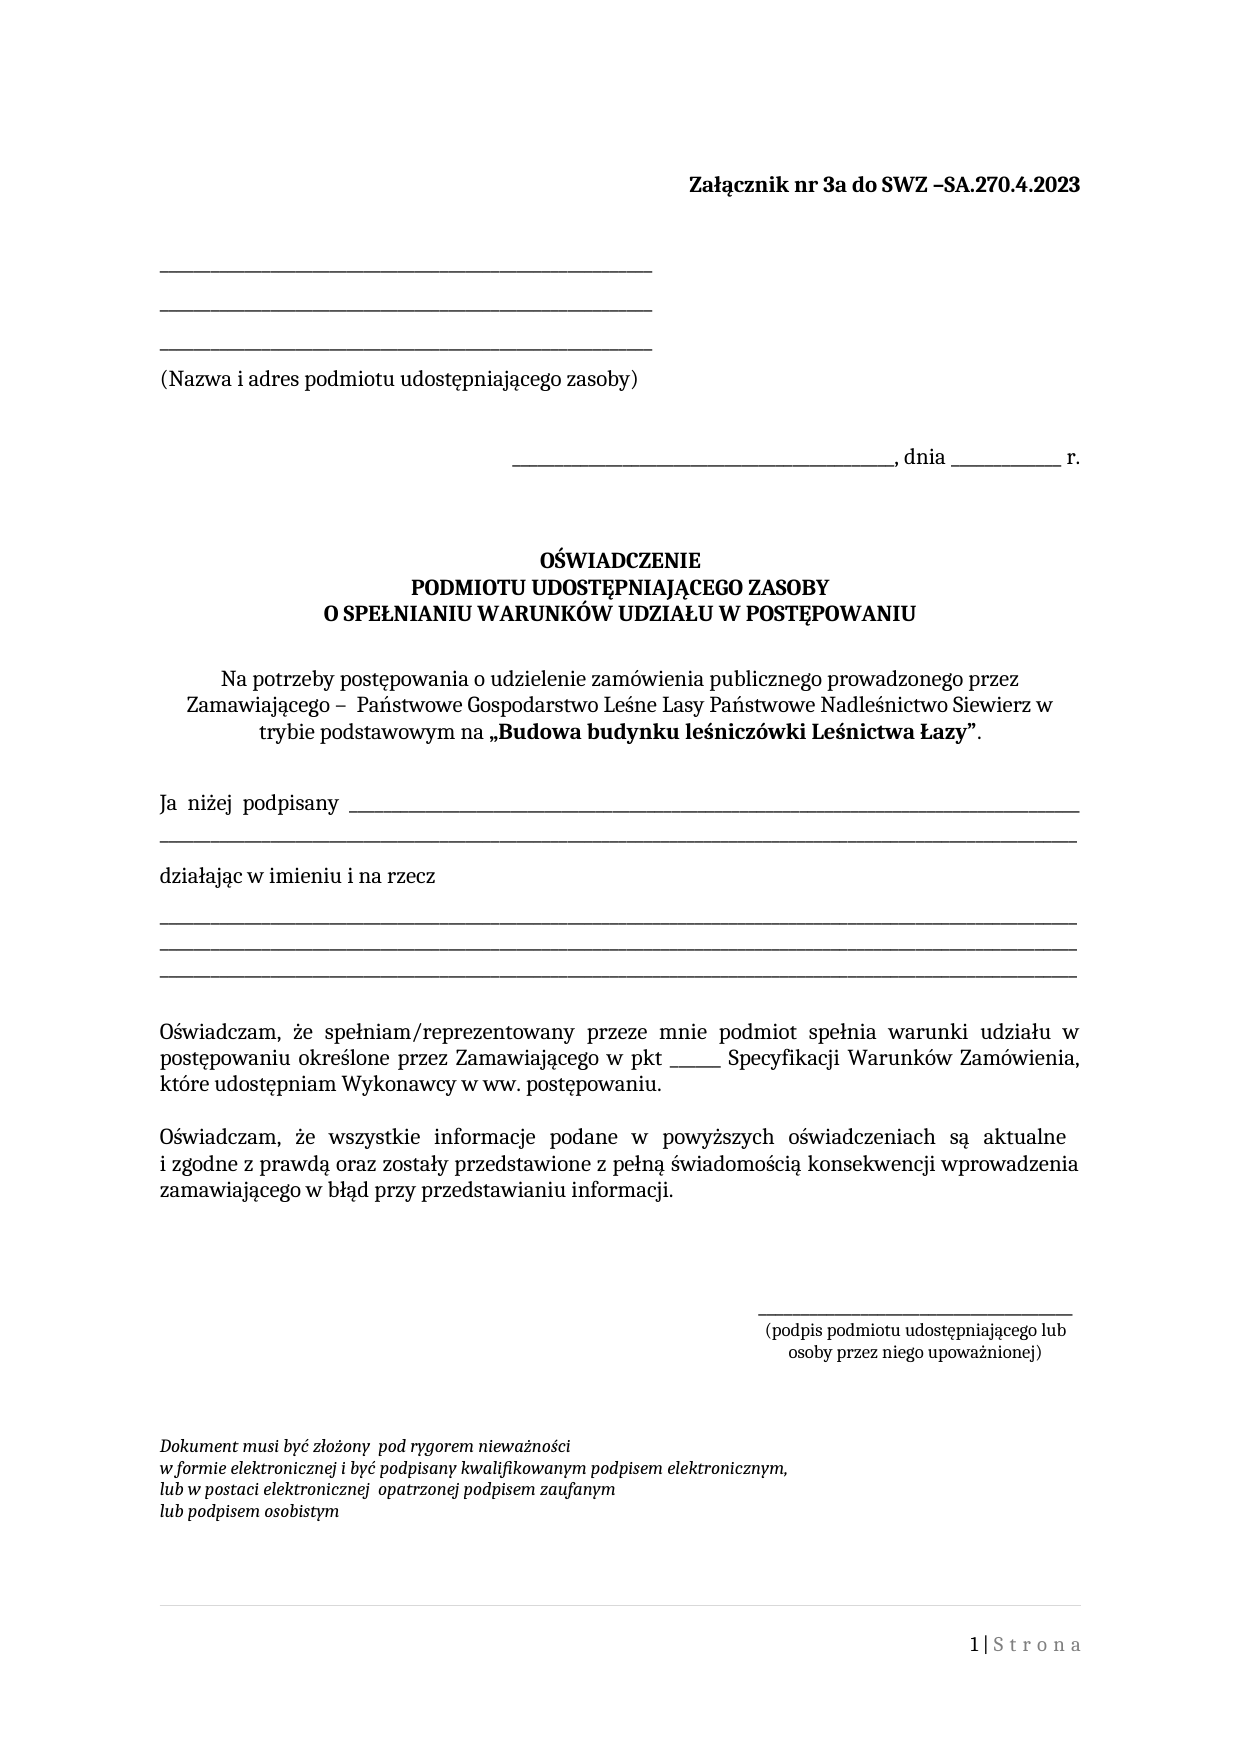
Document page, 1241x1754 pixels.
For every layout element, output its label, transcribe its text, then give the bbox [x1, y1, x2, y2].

text Oświadczam, że wszystkie informacje podane w powyższych oświadczeniach są aktualne i zgodne z prawdą oraz zostały przedstawione z pełną świadomością konsekwencji wprowadzenia zamawiającego w błąd przy przedstawianiu informacji. [159, 1124, 1081, 1203]
text (Nazwa i adres podmiotu udostępniającego zasoby) [159, 366, 1081, 393]
text __________________________________________________________ [159, 288, 1081, 315]
text PODMIOTU UDOSTĘPNIAJĄCEGO ZASOBY O SPEŁNIANIU WARUNKÓW UDZIAŁU W POSTĘPOWANIU [159, 574, 1081, 627]
text Oświadczam, że spełniam/reprezentowany przeze mnie podmiot spełnia warunki udziału w postępowaniu określone przez Zamawiającego w pkt ______ Specyfikacji Warunków Zamówienia, które udostępniam Wykonawcy w ww. postępowaniu. [159, 1018, 1081, 1098]
text Załącznik nr 3a do SWZ –SA.270.4.2023 [159, 172, 1081, 198]
text _____________________________________ (podpis podmiotu udostępniającego lub osoby przez niego upoważnionej) [750, 1293, 1081, 1363]
text OŚWIADCZENIE [159, 548, 1081, 574]
text Dokument musi być złożony pod rygorem nieważności w formie elektronicznej i być podpisany kwalifikowanym podpisem elektronicznym, [159, 1436, 1081, 1479]
text _____________________________________________, dnia _____________ r. [159, 444, 1081, 470]
text lub podpisem osobistym [159, 1500, 1081, 1522]
text lub w postaci elektronicznej opatrzonej podpisem zaufanym [159, 1479, 1081, 1500]
text Na potrzeby postępowania o udzielenie zamówienia publicznego prowadzonego przez Zamawiającego – Państwowe Gospodarstwo Leśne Lasy Państwowe Nadleśnictwo Siewierz w trybie podstawowym na „Budowa budynku leśniczówki Leśnictwa Łazy”. [159, 666, 1081, 745]
text Ja niżej podpisany ______________________________________________________________________________________ ____________________________________________________________________________________________________________ [159, 790, 1081, 846]
text działając w imieniu i na rzecz [159, 863, 1081, 889]
text __________________________________________________________ [159, 250, 1081, 276]
text __________________________________________________________ [159, 327, 1081, 354]
text ____________________________________________________________________________________________________________________________________________________________________________________________________________________________________________________________________________________________________________________________________ [159, 902, 1081, 981]
